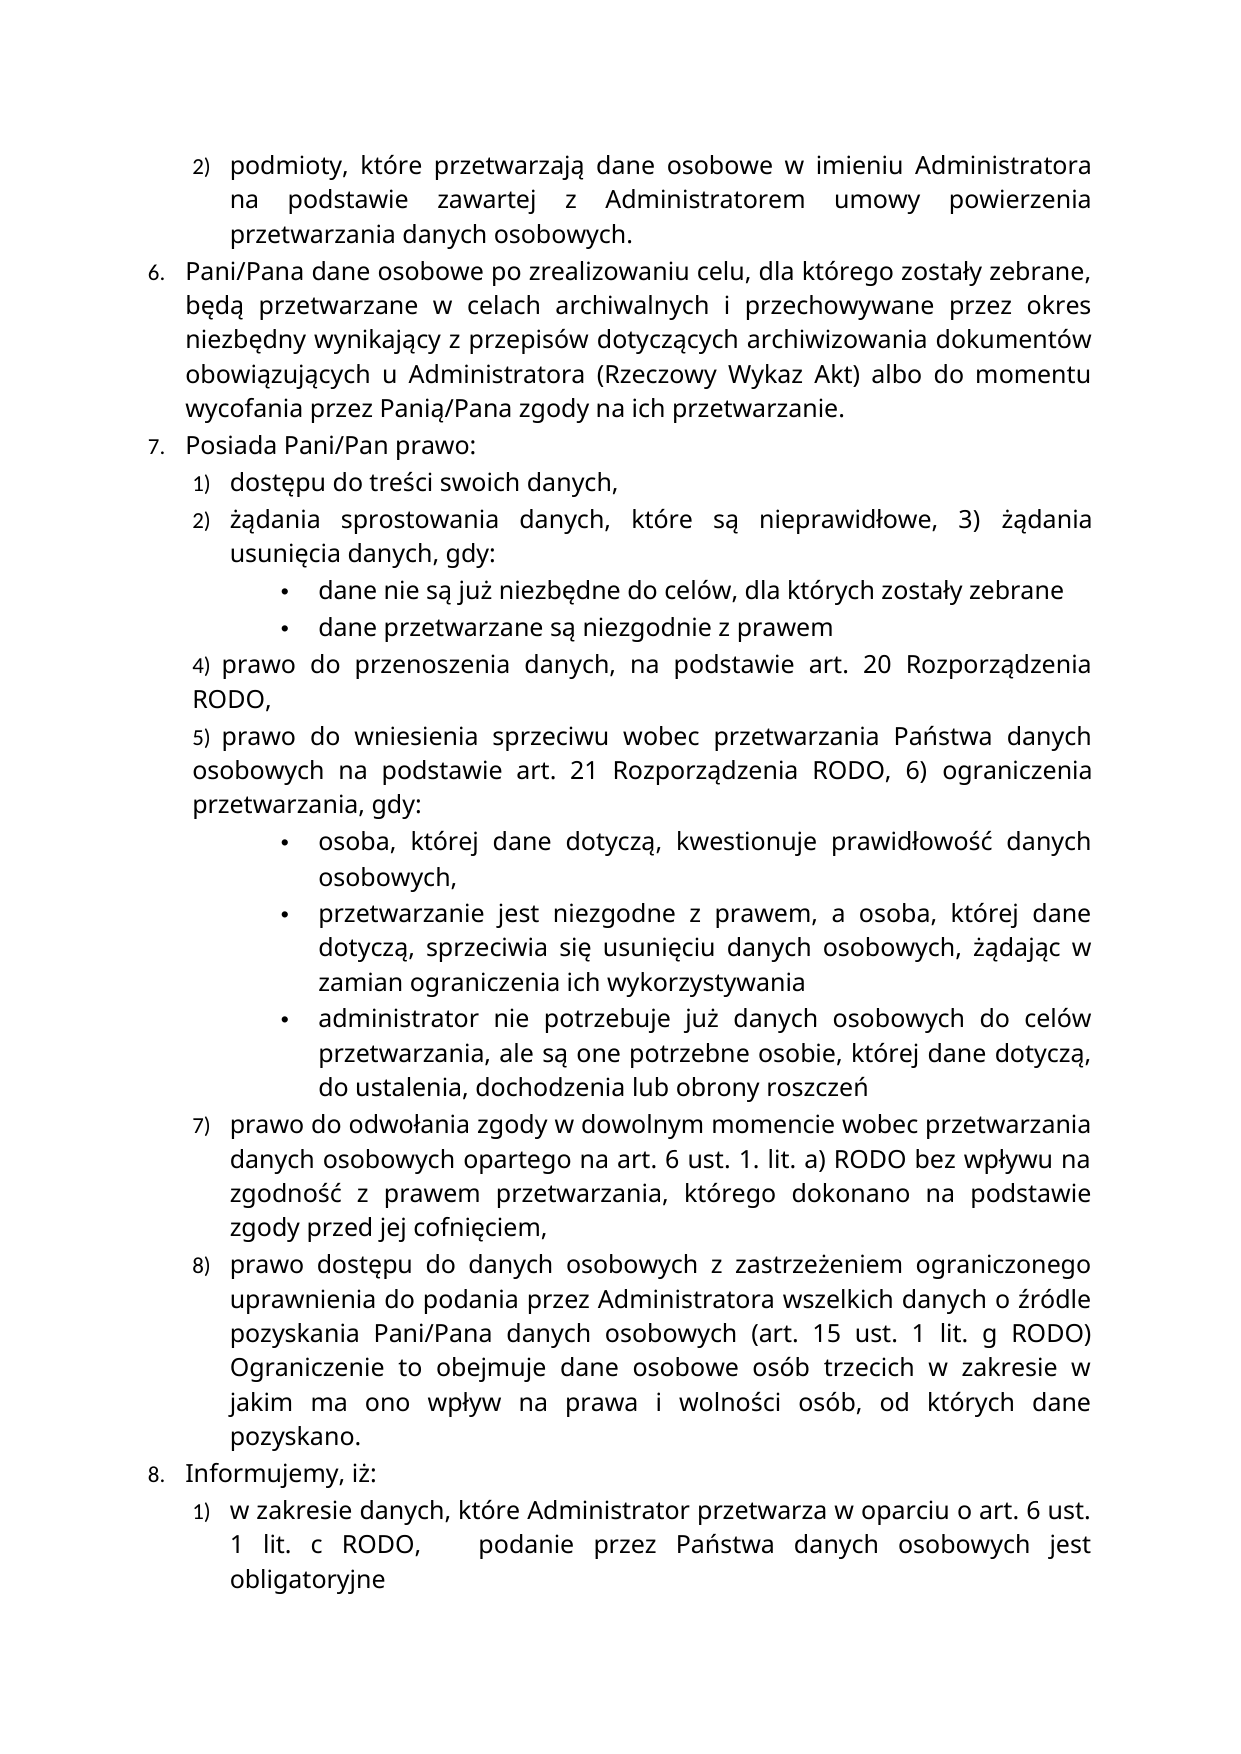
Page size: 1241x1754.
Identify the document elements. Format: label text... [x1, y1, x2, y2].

list Posiada Pani/Pan prawo: [148, 428, 1093, 462]
list administrator nie potrzebuje już danych osobowych do celów przetwarzania, ale są one potrzebne osobie, której dane dotyczą, do ustalenia, dochodzenia lub obrony roszczeń [281, 1001, 1093, 1104]
list w zakresie danych, które Administrator przetwarza w oparciu o art. 6 ust. 1 lit. c RODO, podanie przez Państwa danych osobowych jest obligatoryjne [192, 1493, 1093, 1596]
list osoba, której dane dotyczą, kwestionuje prawidłowość danych osobowych, [281, 824, 1093, 894]
list prawo do wniesienia sprzeciwu wobec przetwarzania Państwa danych osobowych na podstawie art. 21 Rozporządzenia RODO, 6) ograniczenia przetwarzania, gdy: [192, 718, 1093, 821]
list przetwarzanie jest niezgodne z prawem, a osoba, której dane dotyczą, sprzeciwia się usunięciu danych osobowych, żądając w zamian ograniczenia ich wykorzystywania [281, 895, 1093, 998]
list Pani/Pana dane osobowe po zrealizowaniu celu, dla którego zostały zebrane, będą przetwarzane w celach archiwalnych i przechowywane przez okres niezbędny wynikający z przepisów dotyczących archiwizowania dokumentów obowiązujących u Administratora (Rzeczowy Wykaz Akt) albo do momentu wycofania przez Panią/Pana zgody na ich przetwarzanie. [148, 253, 1093, 425]
list podmioty, które przetwarzają dane osobowe w imieniu Administratora na podstawie zawartej z Administratorem umowy powierzenia przetwarzania danych osobowych. [192, 148, 1093, 250]
list dostępu do treści swoich danych, [192, 464, 1093, 499]
list dane nie są już niezbędne do celów, dla których zostały zebrane [281, 573, 1093, 607]
list prawo dostępu do danych osobowych z zastrzeżeniem ograniczonego uprawnienia do podania przez Administratora wszelkich danych o źródle pozyskania Pani/Pana danych osobowych (art. 15 ust. 1 lit. g RODO) Ograniczenie to obejmuje dane osobowe osób trzecich w zakresie w jakim ma ono wpływ na prawa i wolności osób, od których dane pozyskano. [192, 1247, 1093, 1453]
list żądania sprostowania danych, które są nieprawidłowe, 3) żądania usunięcia danych, gdy: [192, 502, 1093, 570]
list dane przetwarzane są niezgodnie z prawem [281, 610, 1093, 644]
list prawo do przenoszenia danych, na podstawie art. 20 Rozporządzenia RODO, [192, 647, 1093, 715]
list Informujemy, iż: [148, 1456, 1093, 1490]
list prawo do odwołania zgody w dowolnym momencie wobec przetwarzania danych osobowych opartego na art. 6 ust. 1. lit. a) RODO bez wpływu na zgodność z prawem przetwarzania, którego dokonano na podstawie zgody przed jej cofnięciem, [192, 1107, 1093, 1244]
